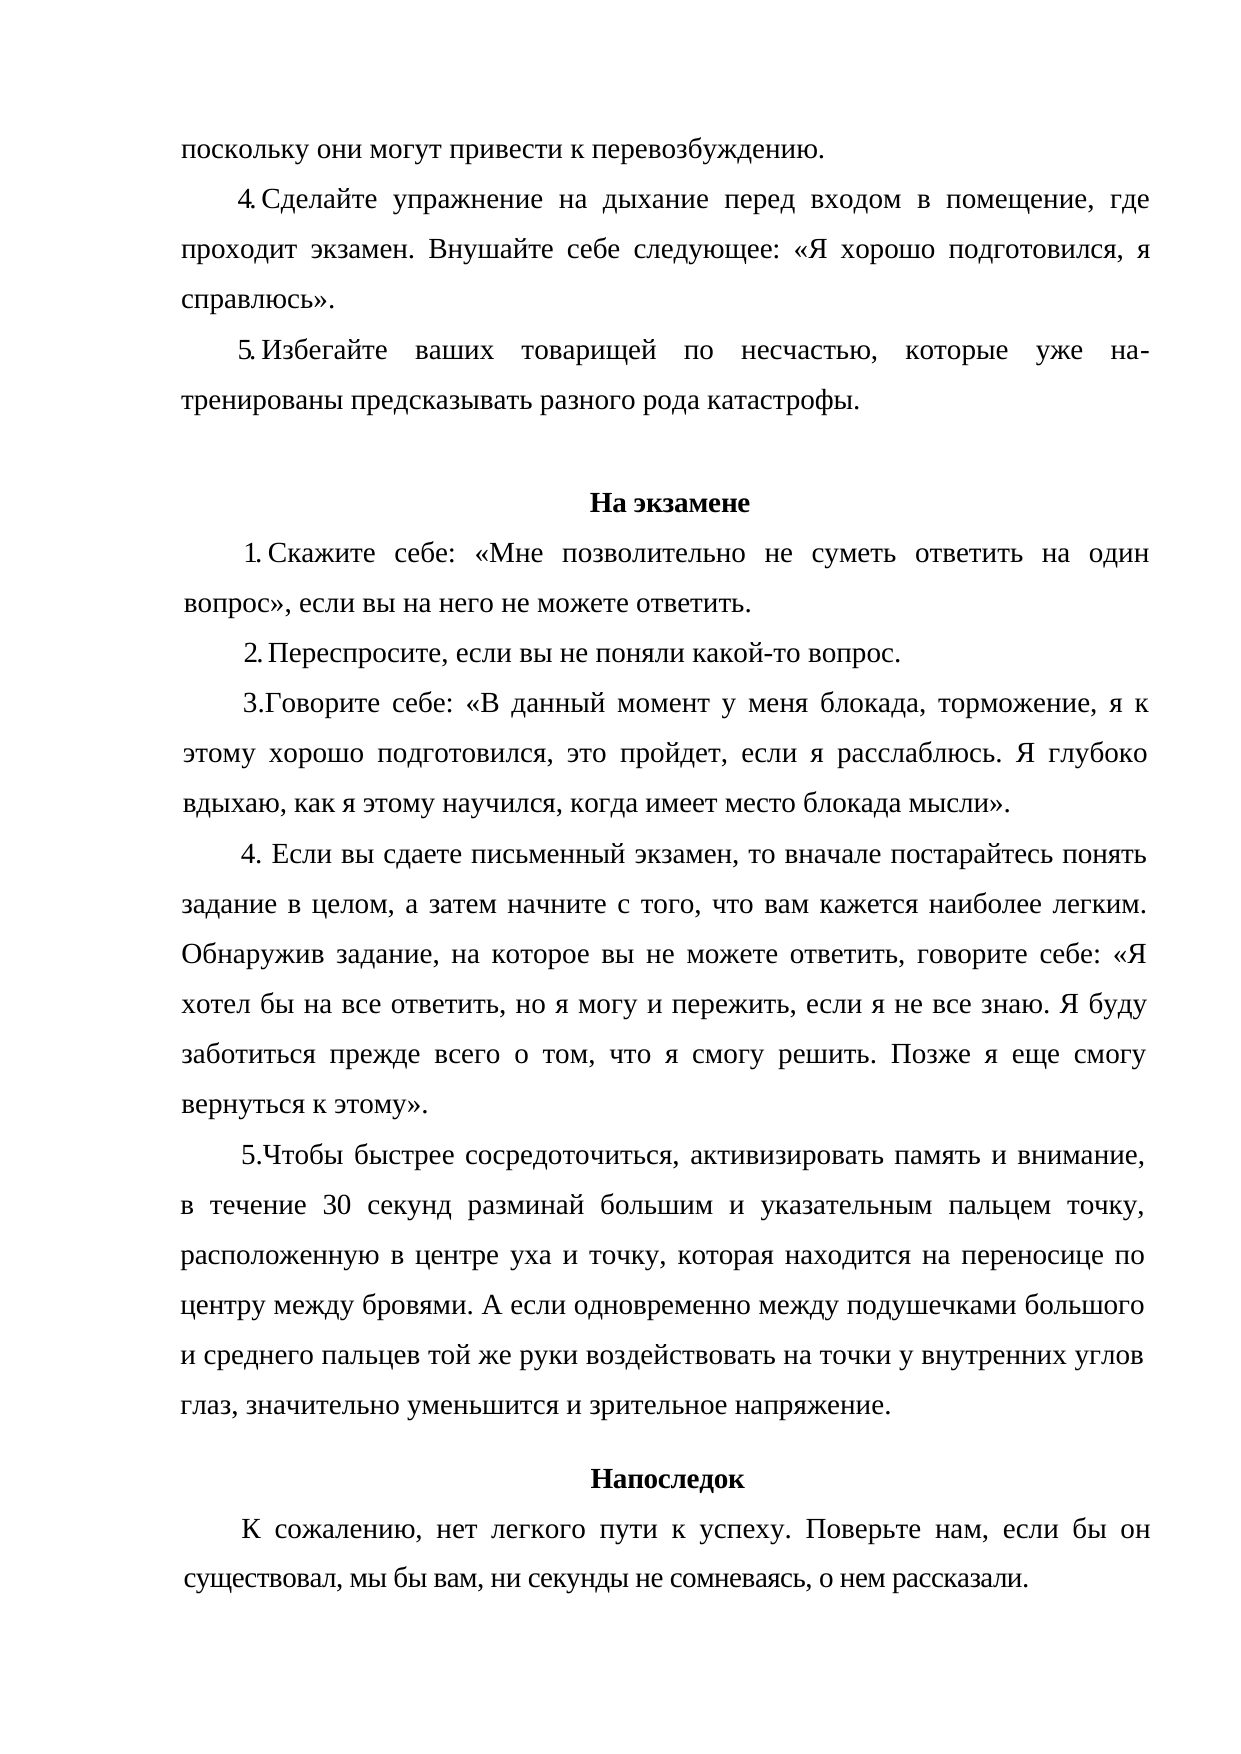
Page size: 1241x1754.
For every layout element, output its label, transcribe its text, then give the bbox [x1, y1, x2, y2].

list Скажите себе: «Мне позволительно не суметь ответить на один вопрос», если вы на него не можете ответить. [184, 522, 1150, 622]
list Избегайте ваших товарищей по несчастью, которые уже натренированы предсказывать разного рода катастрофы. [181, 319, 1150, 419]
text На экзамене [188, 472, 1152, 522]
text К сожалению, нет легкого пути к успеху. Поверьте нам, если бы он существовал, мы бы вам, ни секунды не сомневаясь, о нем рассказали. [183, 1499, 1152, 1598]
text 3.Говорите себе: «В данный момент у меня блокада, торможение, я к этому хорошо подготовился, это пройдет, если я расслаблюсь. Я глубоко вдыхаю, как я этому научился, когда имеет место блокада мысли». [183, 673, 1149, 823]
text 5.Чтобы быстрее сосредоточиться, активизировать память и внимание, в течение 30 секунд разминай большим и указательным пальцем точку, расположенную в центре уха и точку, которая находится на переносице по центру между бровями. А если одновременно между подушечками большого и среднего пальцев той же руки воздействовать на точки у внутренних углов глаз, значительно уменьшится и зрительное напряжение. [180, 1124, 1146, 1424]
list Сделайте упражнение на дыхание перед входом в помещение, где проходит экзамен. Внушайте себе следующее: «Я хорошо подготовился, я справлюсь». [181, 169, 1151, 319]
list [181, 118, 1151, 168]
text Напоследок [184, 1449, 1152, 1499]
text 4. Если вы сдаете письменный экзамен, то вначале постарайтесь понять задание в целом, а затем начните с того, что вам кажется наиболее легким. Обнаружив задание, на которое вы не можете ответить, говорите себе: «Я хотел бы на все ответить, но я могу и пережить, если я не все знаю. Я буду заботиться прежде всего о том, что я смогу решить. Позже я еще смогу вернуться к этому». [181, 824, 1148, 1124]
list Переспросите, если вы не поняли какой-то вопрос. [243, 622, 1152, 672]
